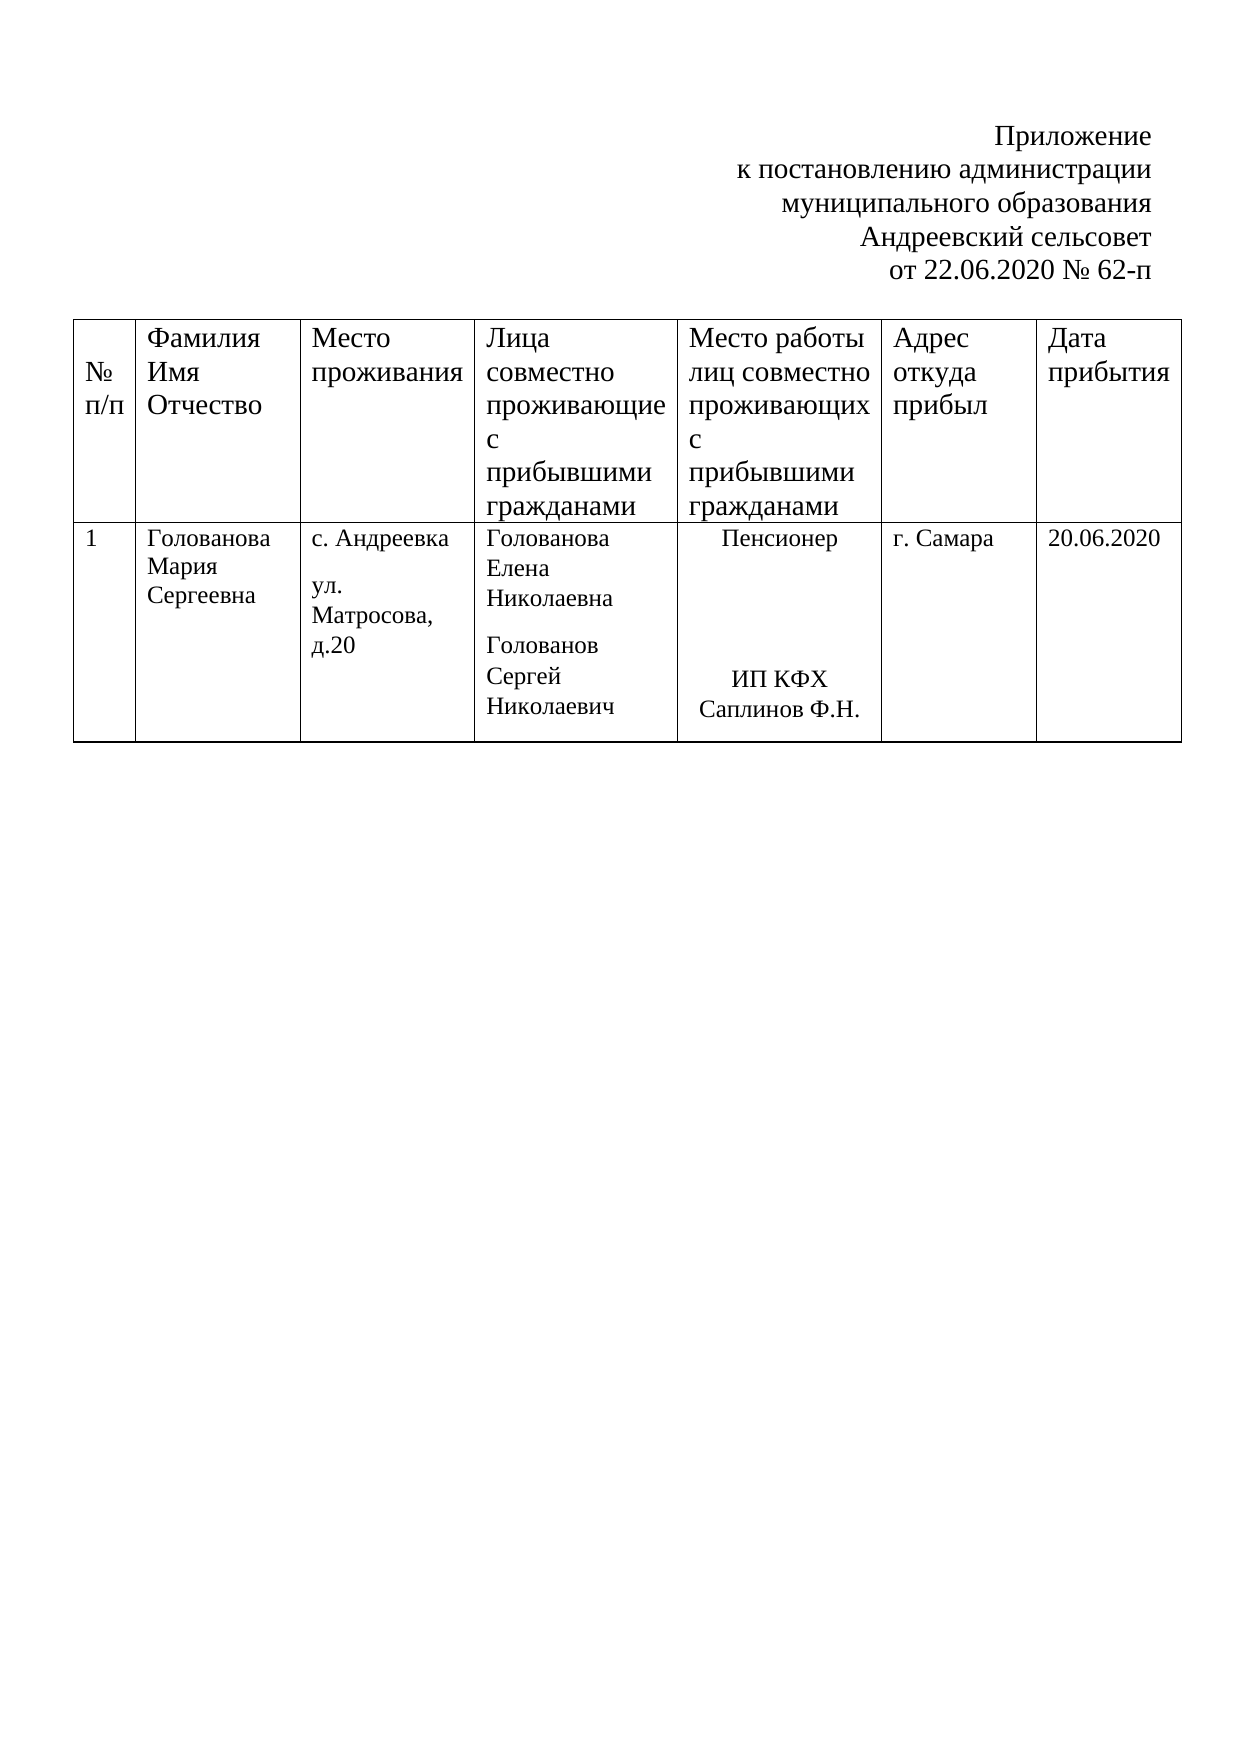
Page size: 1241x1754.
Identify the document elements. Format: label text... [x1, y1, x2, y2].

text Андреевский сельсовет [177, 219, 1152, 252]
table_cell г. Самара [882, 523, 1036, 741]
table_cell 1 [74, 523, 135, 741]
table_cell Голованова Мария Сергеевна [136, 523, 300, 741]
text муниципального образования [177, 185, 1152, 219]
table_header Дата прибытия [1037, 320, 1181, 522]
text от 22.06.2020 № 62-п [177, 252, 1152, 286]
text к постановлению администрации [177, 152, 1152, 185]
table_header Место проживания [301, 320, 474, 522]
table_header Фамилия Имя Отчество [136, 320, 300, 522]
table_cell с. Андреевка ул. Матросова, д.20 [301, 523, 474, 741]
table_cell Пенсионер ИП КФХ Саплинов Ф.Н. [678, 523, 881, 741]
table_cell Голованова Елена Николаевна Голованов Сергей Николаевич [475, 523, 677, 741]
table_header Адрес откуда прибыл [882, 320, 1036, 522]
table_header № п/п [74, 320, 135, 522]
table_header Лица совместно проживающие с прибывшими гражданами [475, 320, 677, 522]
table_header Место работы лиц совместно проживающих с прибывшими гражданами [678, 320, 881, 522]
table_cell 20.06.2020 [1037, 523, 1181, 741]
text Приложение [177, 118, 1152, 152]
